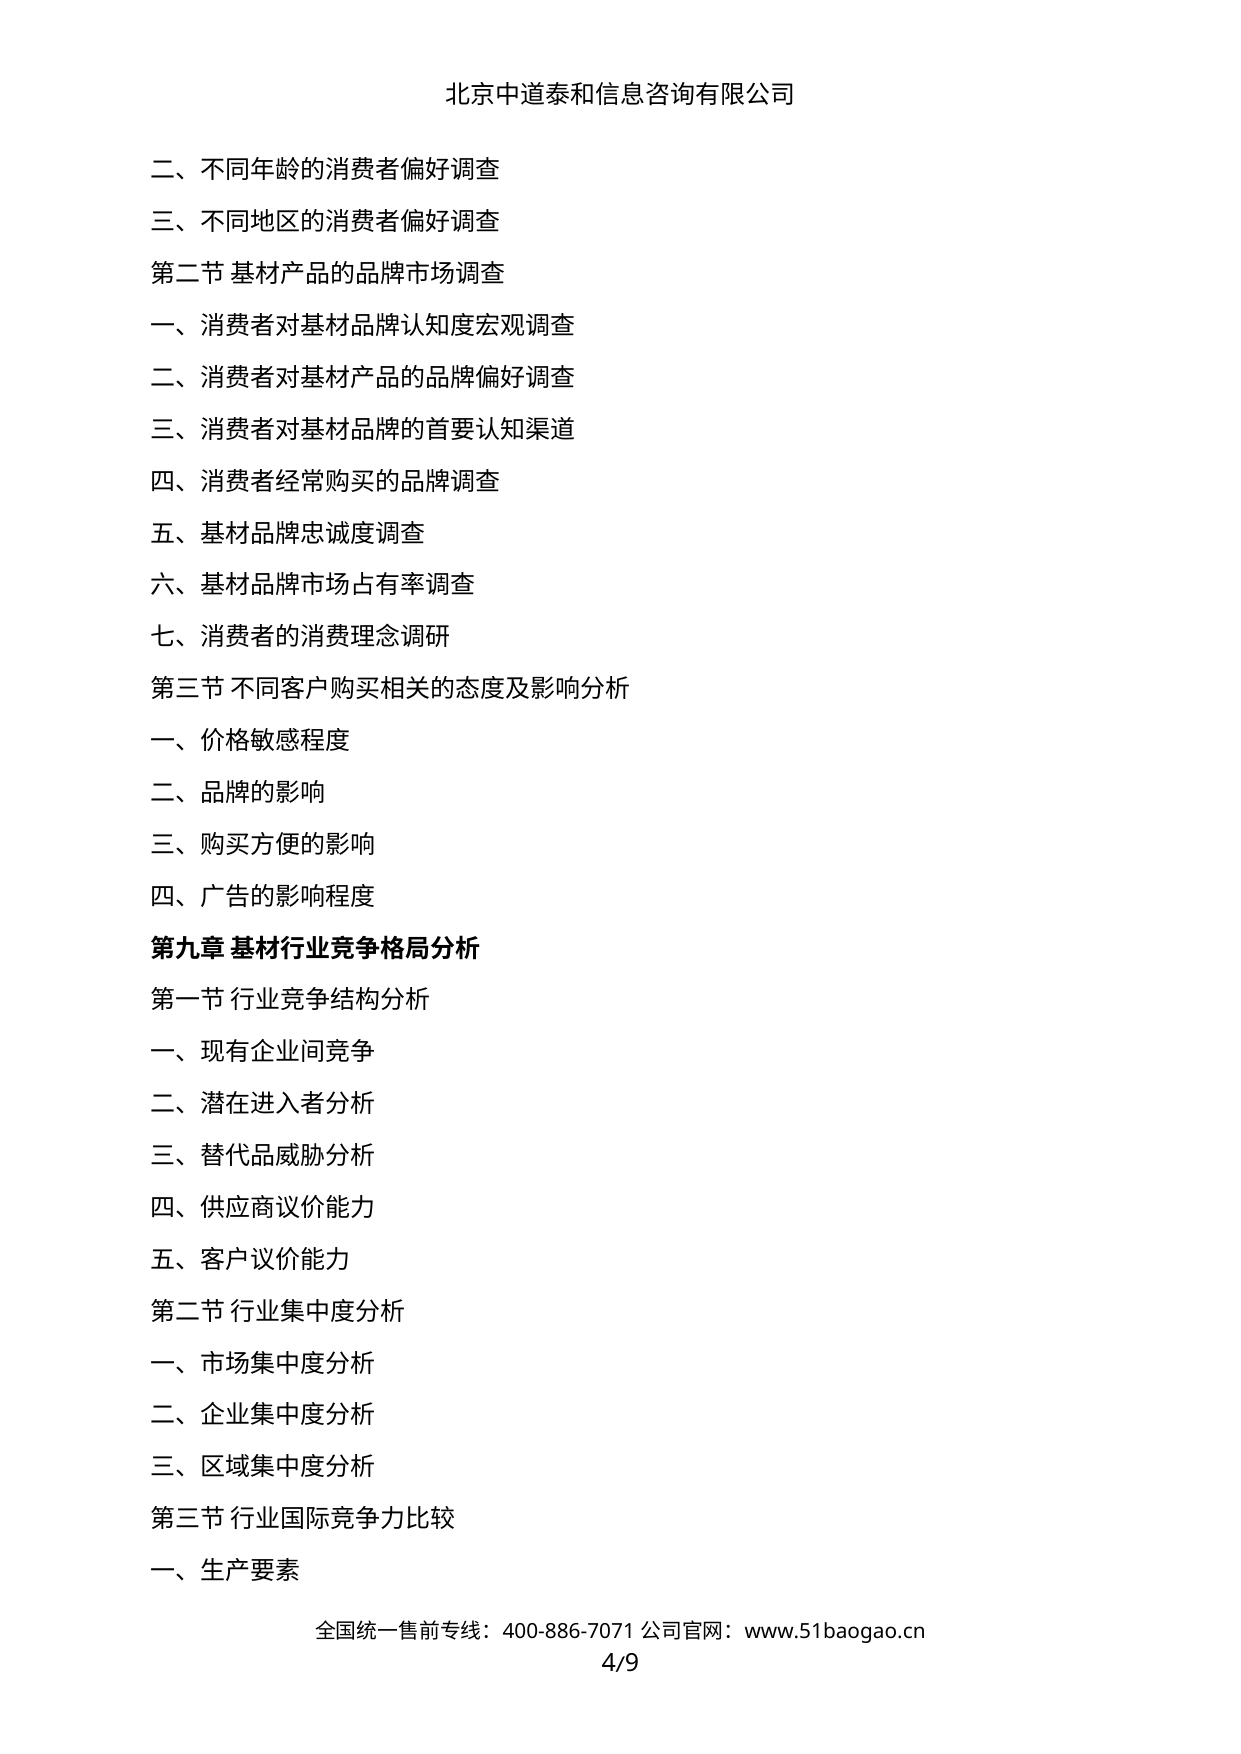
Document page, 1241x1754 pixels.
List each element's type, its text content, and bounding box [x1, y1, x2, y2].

text 六、基材品牌市场占有率调查 [150, 565, 1090, 601]
text 一、价格敏感程度 [150, 721, 1090, 757]
text 三、区域集中度分析 [150, 1447, 1090, 1483]
text 三、不同地区的消费者偏好调查 [150, 202, 1090, 238]
text 三、消费者对基材品牌的首要认知渠道 [150, 409, 1090, 446]
text 一、现有企业间竞争 [150, 1032, 1090, 1068]
text 四、供应商议价能力 [150, 1187, 1090, 1224]
text 二、不同年龄的消费者偏好调查 [150, 150, 1090, 186]
text 第二节 基材产品的品牌市场调查 [150, 254, 1090, 290]
text 二、潜在进入者分析 [150, 1084, 1090, 1120]
text 三、替代品威胁分析 [150, 1136, 1090, 1172]
text 五、基材品牌忠诚度调查 [150, 513, 1090, 549]
text 三、购买方便的影响 [150, 824, 1090, 861]
text 四、广告的影响程度 [150, 876, 1090, 912]
text 二、品牌的影响 [150, 772, 1090, 809]
text 七、消费者的消费理念调研 [150, 617, 1090, 653]
text 四、消费者经常购买的品牌调查 [150, 461, 1090, 497]
text 一、消费者对基材品牌认知度宏观调查 [150, 306, 1090, 342]
text 第九章 基材行业竞争格局分析 [150, 928, 1090, 964]
text 一、市场集中度分析 [150, 1343, 1090, 1379]
text 第一节 行业竞争结构分析 [150, 980, 1090, 1016]
text 第三节 不同客户购买相关的态度及影响分析 [150, 669, 1090, 705]
text 一、生产要素 [150, 1551, 1090, 1587]
text 第三节 行业国际竞争力比较 [150, 1499, 1090, 1535]
text 二、企业集中度分析 [150, 1395, 1090, 1431]
text 五、客户议价能力 [150, 1239, 1090, 1276]
text 第二节 行业集中度分析 [150, 1291, 1090, 1327]
text 二、消费者对基材产品的品牌偏好调查 [150, 357, 1090, 394]
